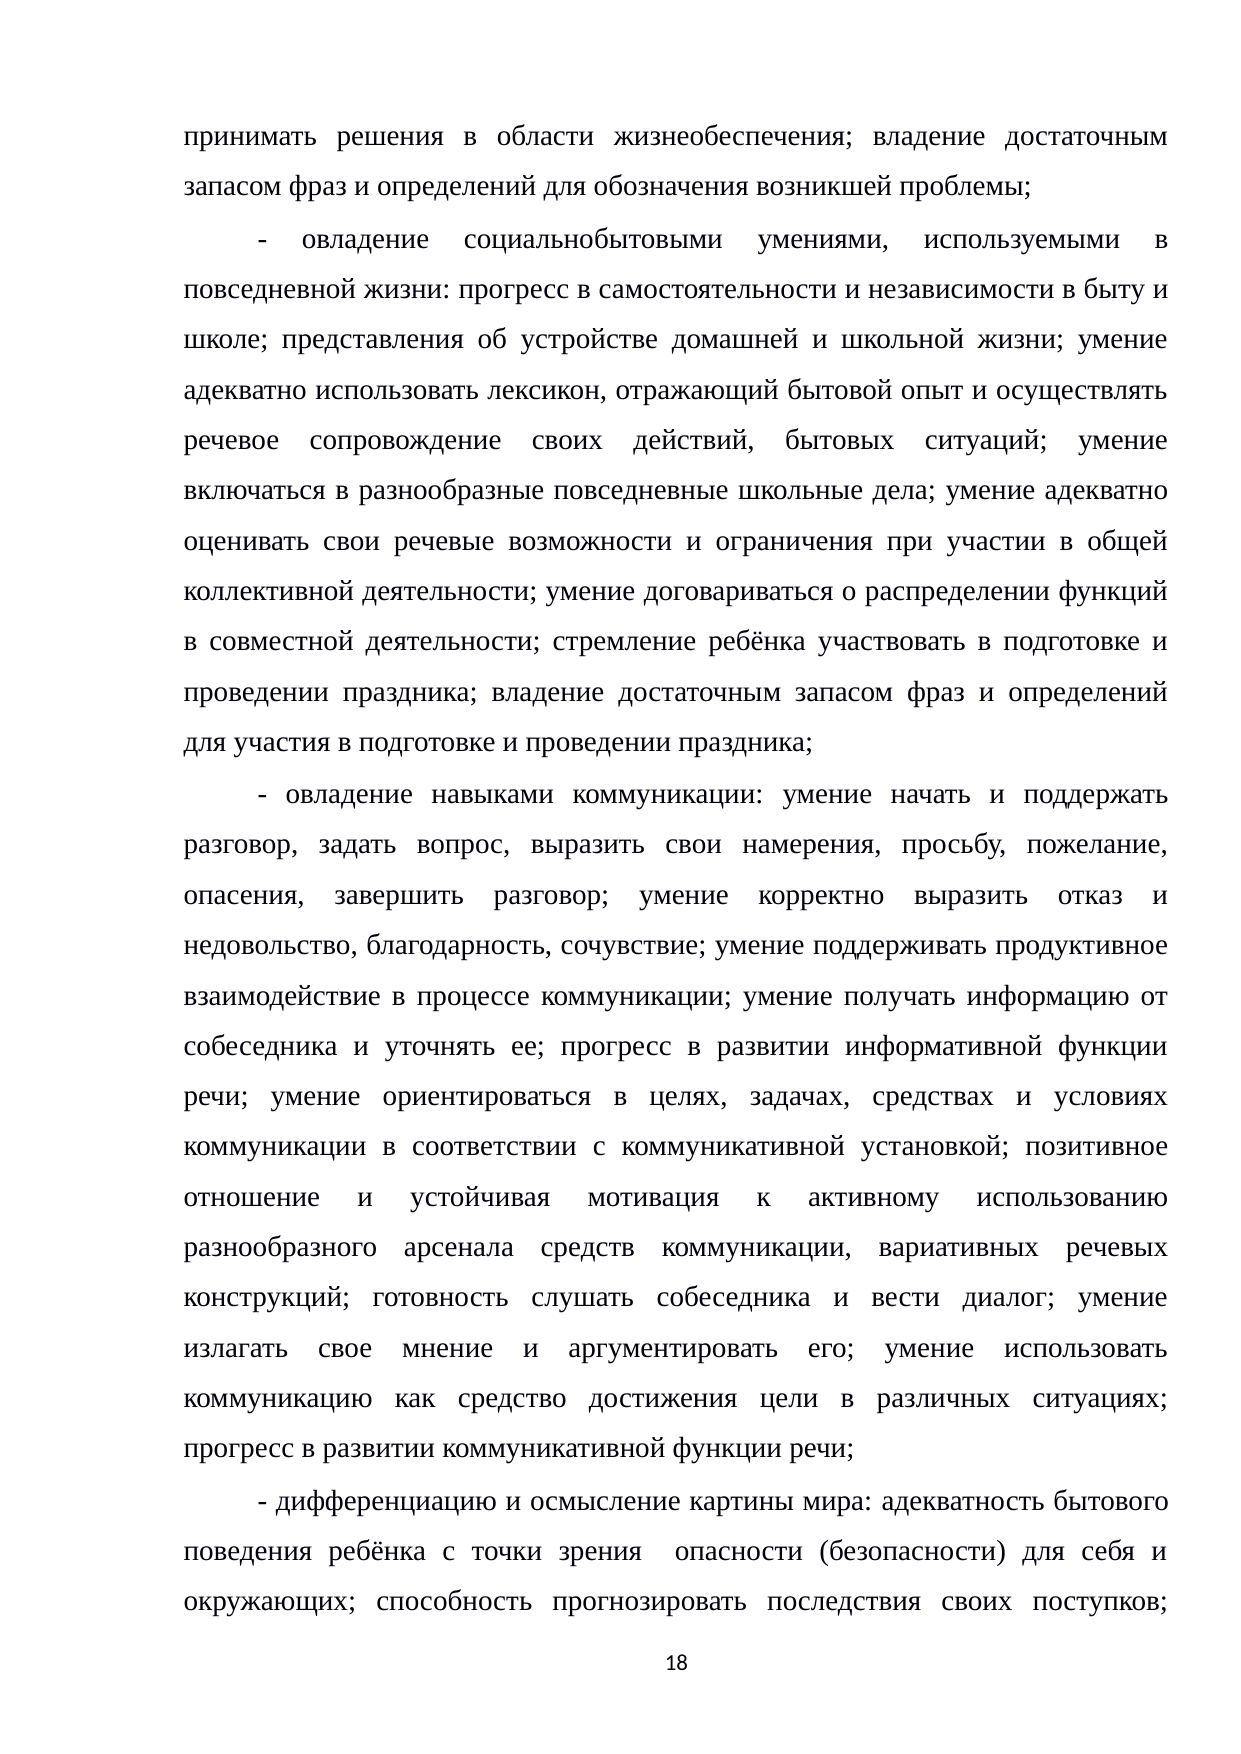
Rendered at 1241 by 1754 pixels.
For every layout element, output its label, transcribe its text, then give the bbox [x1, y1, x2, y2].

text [183, 1483, 1169, 1617]
text - овладение навыками коммуникации: умение начать и поддержать разговор, задать вопрос, выразить свои намерения, просьбу, пожелание, опасения, завершить разговор; умение корректно выразить отказ и недовольство, благодарность, сочувствие; умение поддерживать продуктивное взаимодействие в процессе коммуникации; умение получать информацию от собеседника и уточнять ее; прогресс в развитии информативной функции речи; умение ориентироваться в целях, задачах, средствах и условиях коммуникации в соответствии с коммуникативной установкой; позитивное отношение и устойчивая мотивация к активному использованию разнообразного арсенала средств коммуникации, вариативных речевых конструкций; готовность слушать собеседника и вести диалог; умение излагать свое мнение и аргументировать его; умение использовать коммуникацию как средство достижения цели в различных ситуациях; прогресс в развитии коммуникативной функции речи; [183, 776, 1169, 1464]
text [183, 118, 1169, 202]
text - овладение социально­бытовыми умениями, используемыми в повседневной жизни: прогресс в самостоятельности и независимости в быту и школе; представления об устройстве домашней и школьной жизни; умение адекватно использовать лексикон, отражающий бытовой опыт и осуществлять речевое сопровождение своих действий, бытовых ситуаций; умение включаться в разнообразные повседневные школьные дела; умение адекватно оценивать свои речевые возможности и ограничения при участии в общей коллективной деятельности; умение договариваться о распределении функций в совместной деятельности; стремление ребёнка участвовать в подготовке и проведении праздника; владение достаточным запасом фраз и определений для участия в подготовке и проведении праздника; [183, 221, 1169, 757]
